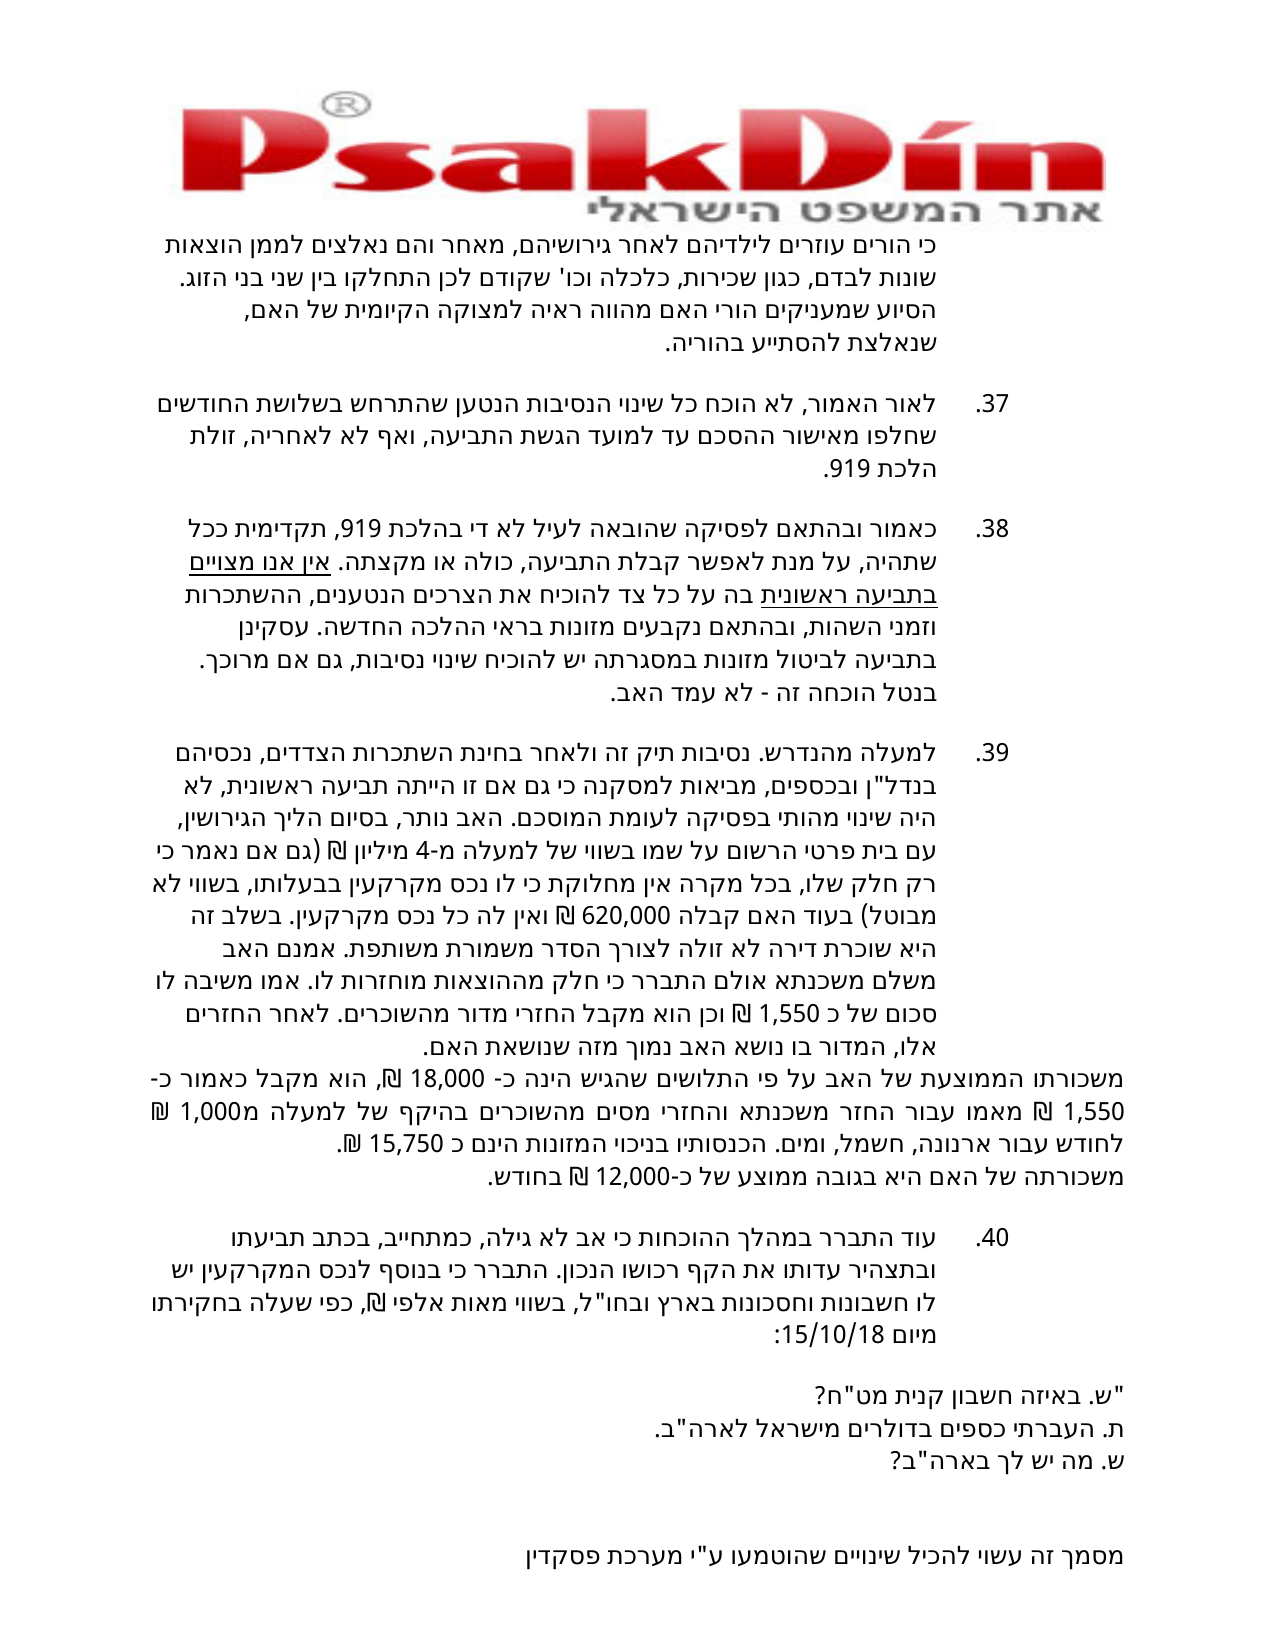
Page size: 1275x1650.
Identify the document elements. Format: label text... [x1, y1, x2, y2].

text ת. העברתי כספים בדולרים מישראל לארה"ב. [150, 1415, 1125, 1447]
list לאור האמור, לא הוכח כל שינוי הנסיבות הנטען שהתרחש בשלושת החודשים שחלפו מאישור ההסכם עד למועד הגשת התביעה, ואף לא לאחריה, זולת הלכת 919. [150, 390, 975, 487]
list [150, 231, 975, 362]
text "ש. באיזה חשבון קנית מט"ח? [150, 1382, 1125, 1415]
text משכורתו הממוצעת של האב על פי התלושים שהגיש הינה כ- 18,000 ₪, הוא מקבל כאמור כ- 1,550 ₪ מאמו עבור החזר משכנתא והחזרי מסים מהשוכרים בהיקף של למעלה מ1,000 ₪ לחודש עבור ארנונה, חשמל, ומים. הכנסותיו בניכוי המזונות הינם כ 15,750 ₪. [150, 1065, 1125, 1163]
list עוד התברר במהלך ההוכחות כי אב לא גילה, כמתחייב, בכתב תביעתו ובתצהיר עדותו את הקף רכושו הנכון. התברר כי בנוסף לנכס המקרקעין יש לו חשבונות וחסכונות בארץ ובחו"ל, בשווי מאות אלפי ₪, כפי שעלה בחקירתו מיום 15/10/18: [150, 1224, 975, 1354]
list למעלה מהנדרש. נסיבות תיק זה ולאחר בחינת השתכרות הצדדים, נכסיהם בנדל"ן ובכספים, מביאות למסקנה כי גם אם זו הייתה תביעה ראשונית, לא היה שינוי מהותי בפסיקה לעומת המוסכם. האב נותר, בסיום הליך הגירושין, עם בית פרטי הרשום על שמו בשווי של למעלה מ-4 מיליון ₪ (גם אם נאמר כי רק חלק שלו, בכל מקרה אין מחלוקת כי לו נכס מקרקעין בבעלותו, בשווי לא מבוטל) בעוד האם קבלה 620,000 ₪ ואין לה כל נכס מקרקעין. בשלב זה היא שוכרת דירה לא זולה לצורך הסדר משמורת משותפת. אמנם האב משלם משכנתא אולם התברר כי חלק מההוצאות מוחזרות לו. אמו משיבה לו סכום של כ 1,550 ₪ וכן הוא מקבל החזרי מדור מהשוכרים. לאחר החזרים אלו, המדור בו נושא האב נמוך מזה שנושאת האם. [150, 739, 975, 1065]
list כאמור ובהתאם לפסיקה שהובאה לעיל לא די בהלכת 919, תקדימית ככל שתהיה, על מנת לאפשר קבלת התביעה, כולה או מקצתה. אין אנו מצויים בתביעה ראשונית בה על כל צד להוכיח את הצרכים הנטענים, ההשתכרות וזמני השהות, ובהתאם נקבעים מזונות בראי ההלכה החדשה. עסקינן בתביעה לביטול מזונות במסגרתה יש להוכיח שינוי נסיבות, גם אם מרוכך. בנטל הוכחה זה - לא עמד האב. [150, 516, 975, 711]
text ש. מה יש לך בארה"ב? [150, 1447, 1125, 1480]
text משכורתה של האם היא בגובה ממוצע של כ-12,000 ₪ בחודש. [150, 1163, 1125, 1196]
